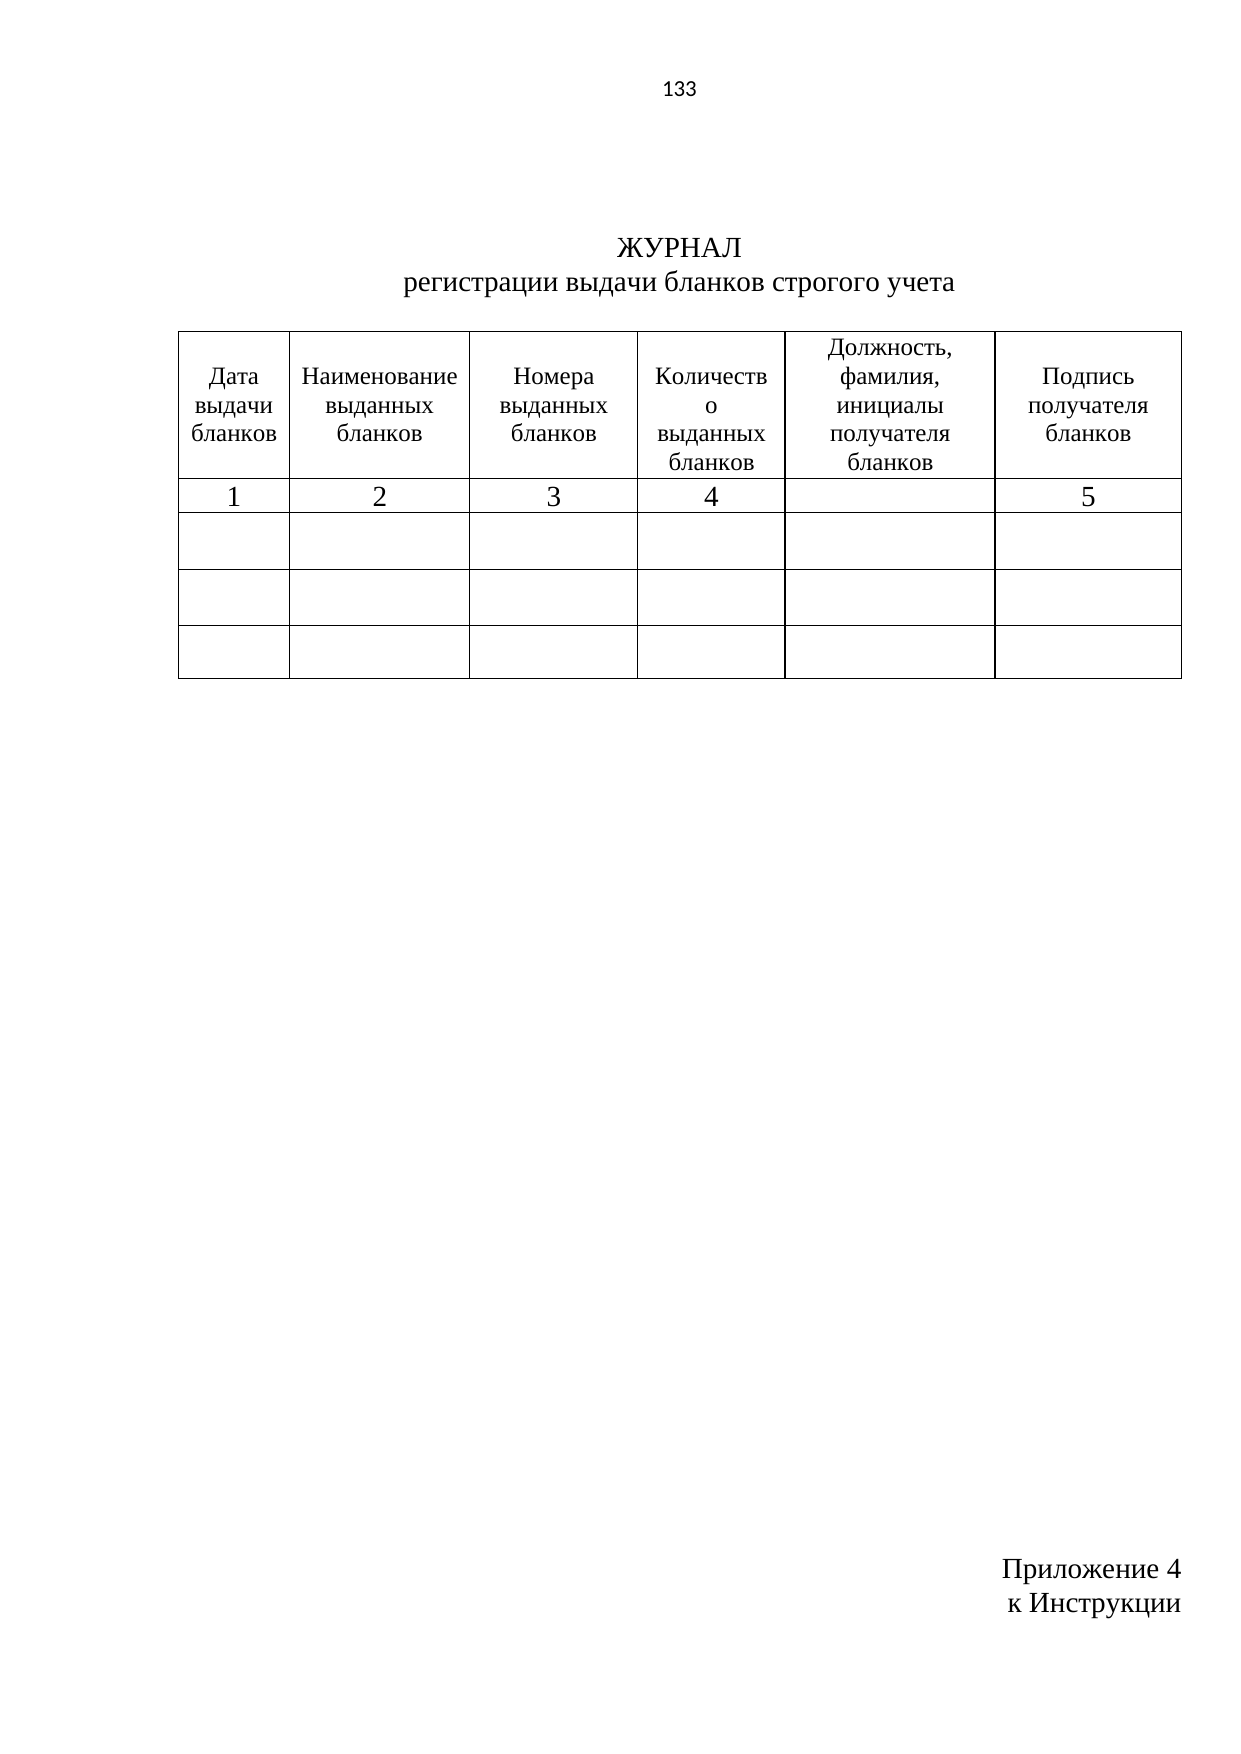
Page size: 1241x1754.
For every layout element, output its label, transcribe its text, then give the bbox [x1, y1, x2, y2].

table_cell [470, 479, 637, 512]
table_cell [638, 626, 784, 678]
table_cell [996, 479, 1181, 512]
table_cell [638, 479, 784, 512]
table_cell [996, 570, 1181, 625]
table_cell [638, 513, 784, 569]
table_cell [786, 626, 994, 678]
text к Инструкции [177, 1585, 1181, 1618]
text ЖУРНАЛ [177, 231, 1181, 264]
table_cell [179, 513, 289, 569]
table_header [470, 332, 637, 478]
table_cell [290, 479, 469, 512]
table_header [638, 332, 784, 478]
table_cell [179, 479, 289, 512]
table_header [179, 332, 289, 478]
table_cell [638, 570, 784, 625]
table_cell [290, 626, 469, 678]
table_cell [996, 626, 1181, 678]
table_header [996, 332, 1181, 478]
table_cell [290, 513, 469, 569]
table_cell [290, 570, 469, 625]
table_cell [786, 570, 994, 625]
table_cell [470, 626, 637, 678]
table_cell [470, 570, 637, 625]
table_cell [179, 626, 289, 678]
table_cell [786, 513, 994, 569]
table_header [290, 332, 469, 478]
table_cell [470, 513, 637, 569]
text Приложение 4 [177, 1551, 1181, 1585]
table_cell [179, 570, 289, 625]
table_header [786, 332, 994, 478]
text регистрации выдачи бланков строгого учета [177, 264, 1181, 298]
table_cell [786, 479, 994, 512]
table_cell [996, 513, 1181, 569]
